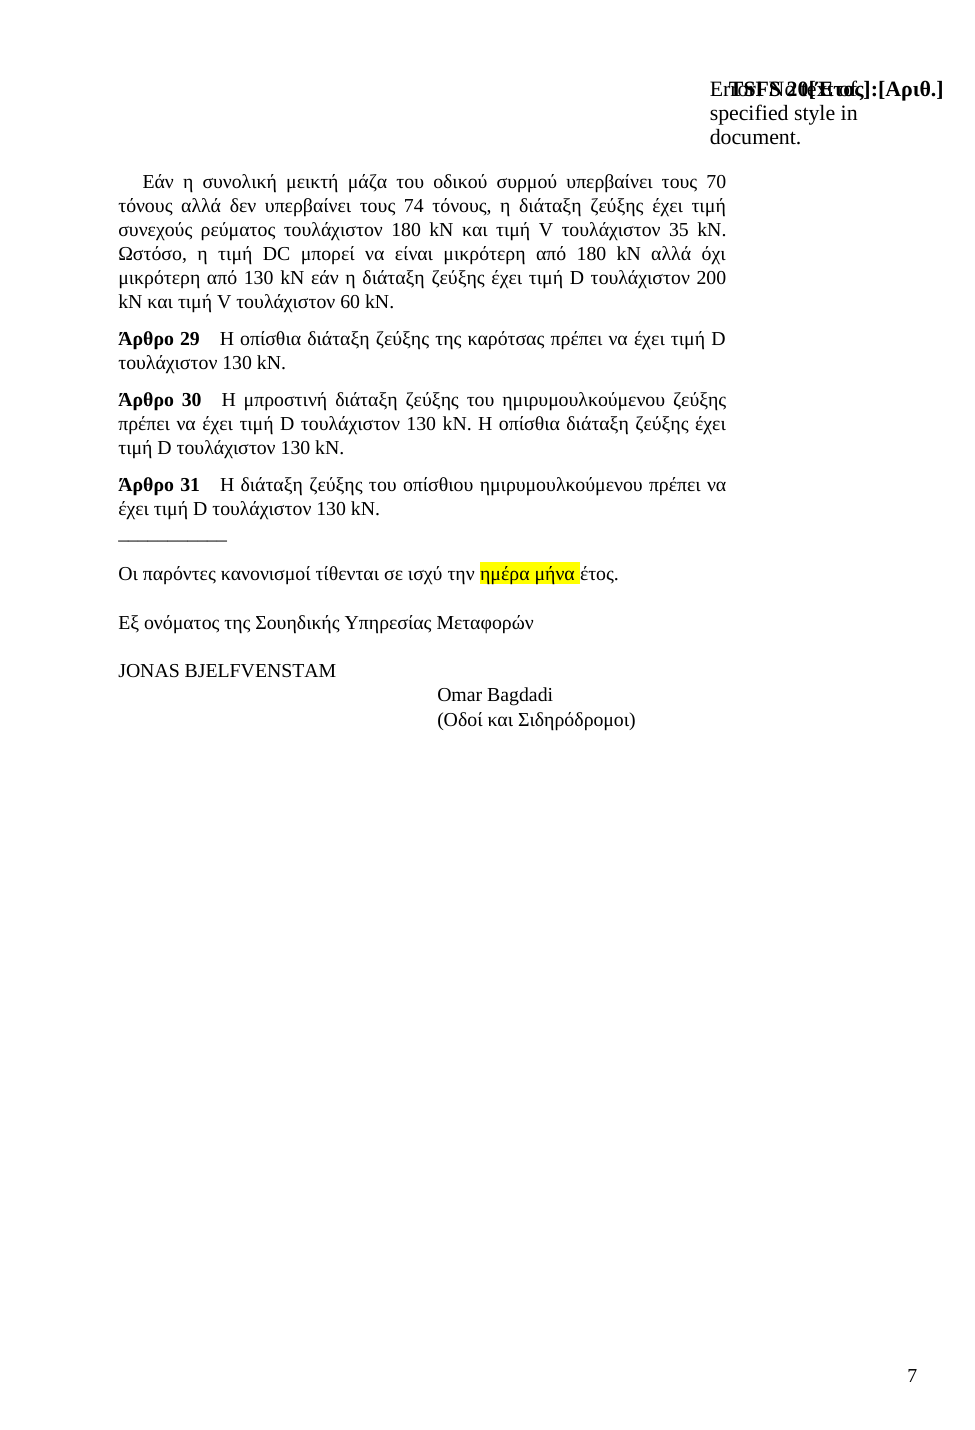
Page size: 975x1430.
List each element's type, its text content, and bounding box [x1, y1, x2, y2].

text Εάν η συνολική μεικτή μάζα του οδικού συρμού υπερβαίνει τους 70 τόνους αλλά δεν υπερβαίνει τους 74 τόνους, η διάταξη ζεύξης έχει τιμή συνεχούς ρεύματος τουλάχιστον 180 kN και τιμή V τουλάχιστον 35 kN. Ωστόσο, η τιμή DC μπορεί να είναι μικρότερη από 180 kN αλλά όχι μικρότερη από 130 kN εάν η διάταξη ζεύξης έχει τιμή D τουλάχιστον 200 kN και τιμή V τουλάχιστον 60 kN. [118, 169, 727, 314]
text Άρθρο 29 Η οπίσθια διάταξη ζεύξης της καρότσας πρέπει να έχει τιμή D τουλάχιστον 130 kN. [118, 326, 727, 375]
text ___________ [118, 521, 727, 545]
text Άρθρο 30 Η μπροστινή διάταξη ζεύξης του ημιρυμουλκούμενου ζεύξης πρέπει να έχει τιμή D τουλάχιστον 130 kN. Η οπίσθια διάταξη ζεύξης έχει τιμή D τουλάχιστον 130 kN. [118, 387, 727, 460]
text Οι παρόντες κανονισμοί τίθενται σε ισχύ την ημέρα μήνα έτος. [118, 561, 727, 585]
text Εξ ονόματος της Σουηδικής Υπηρεσίας Μεταφορών JONAS BJELFVENSTAM Omar Bagdadi (Οδοί και Σιδηρόδρομοι) [118, 610, 727, 731]
text Άρθρο 31 Η διάταξη ζεύξης του οπίσθιου ημιρυμουλκούμενου πρέπει να έχει τιμή D τουλάχιστον 130 kN. [118, 472, 727, 521]
